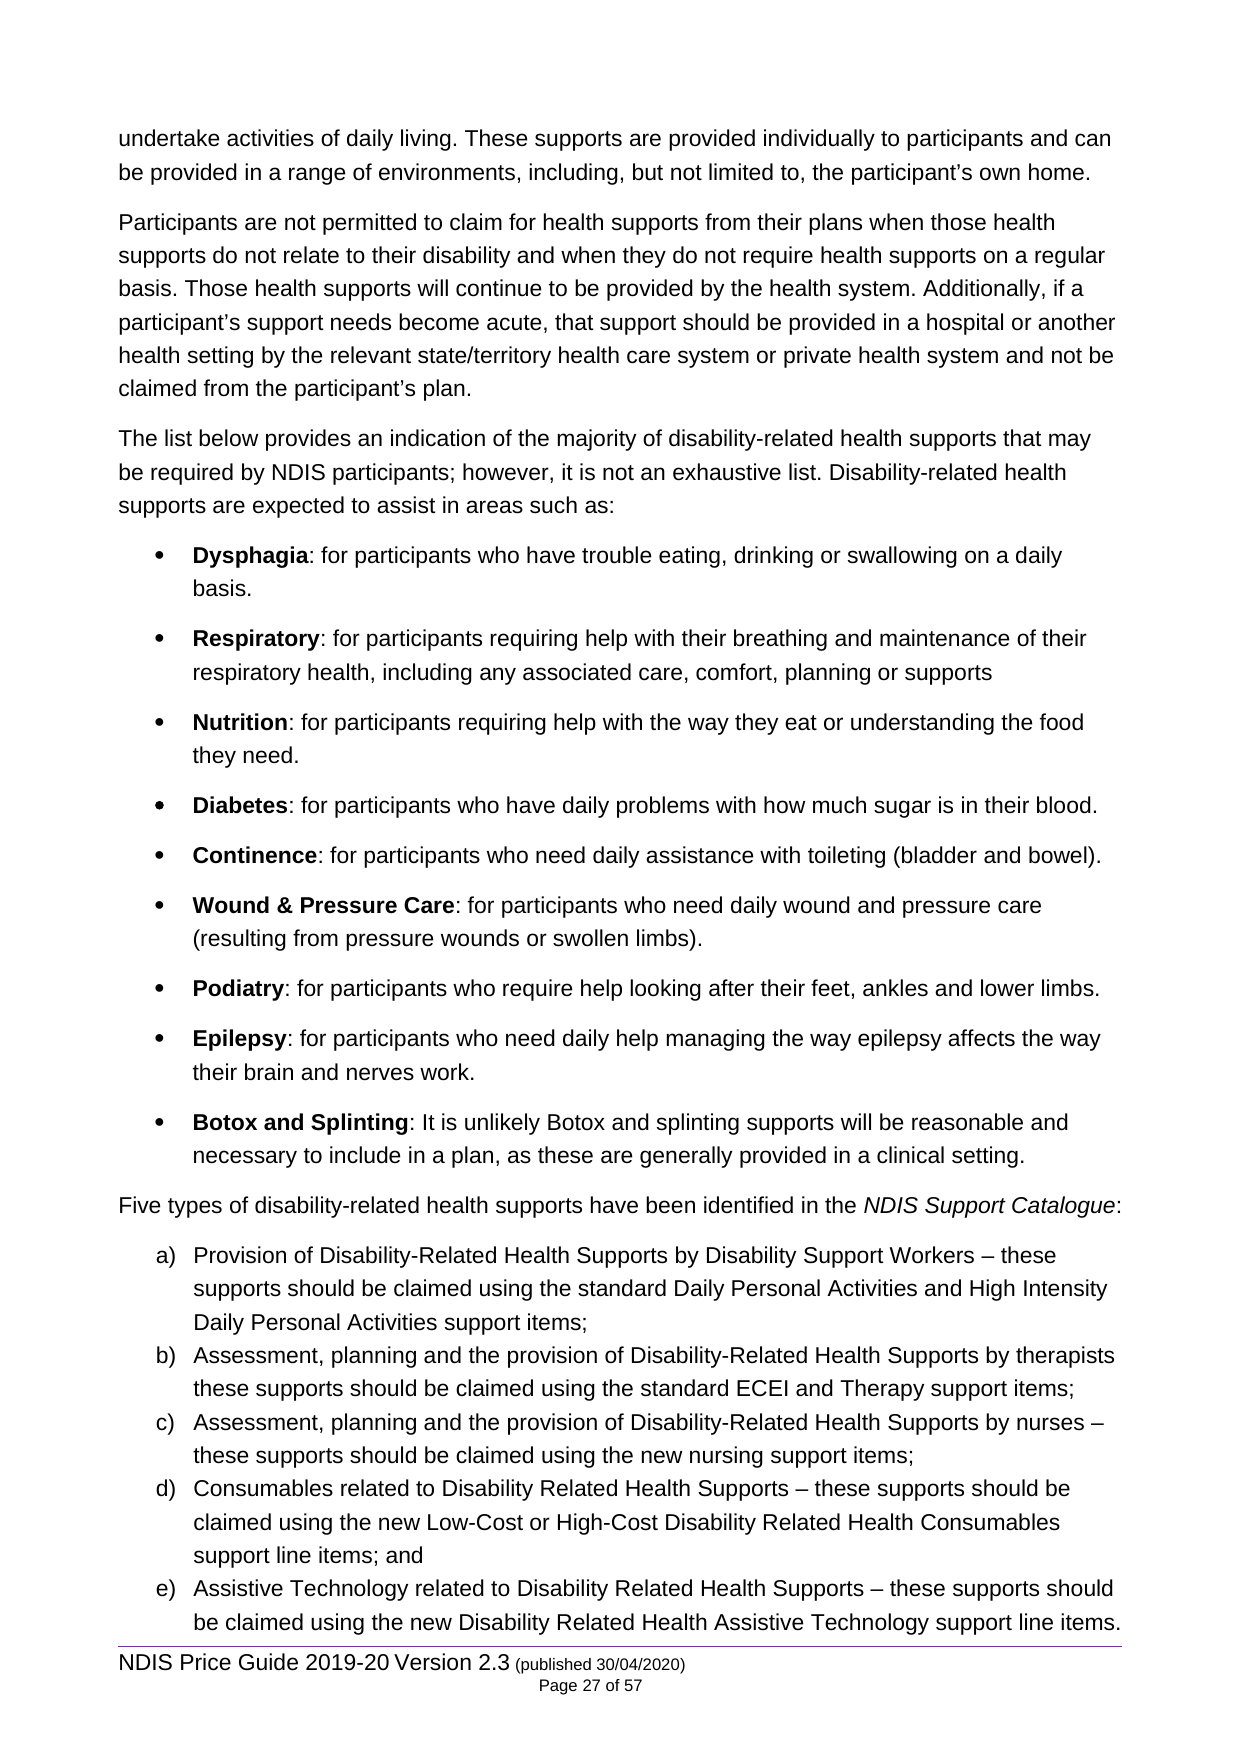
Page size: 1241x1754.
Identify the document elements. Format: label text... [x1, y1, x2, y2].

list Wound & Pressure Care: for participants who need daily wound and pressure care (resulting from pressure wounds or swollen limbs). [155, 885, 1122, 951]
list Assessment, planning and the provision of Disability-Related Health Supports by nurses – these supports should be claimed using the new nursing support items; [156, 1401, 1122, 1468]
list Nutrition: for participants requiring help with the way they eat or understanding the food they need. [155, 701, 1122, 768]
list Consumables related to Disability Related Health Supports – these supports should be claimed using the new Low-Cost or High-Cost Disability Related Health Consumables support line items; and [156, 1468, 1122, 1568]
text Participants are not permitted to claim for health supports from their plans when those health supports do not relate to their disability and when they do not require health supports on a regular basis. Those health supports will continue to be provided by the health system. Additionally, if a participant’s support needs become acute, that support should be provided in a hospital or another health setting by the relevant state/territory health care system or private health system and not be claimed from the participant’s plan. [118, 201, 1122, 401]
text Five types of disability-related health supports have been identified in the NDIS Support Catalogue: [118, 1185, 1122, 1218]
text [118, 118, 1122, 185]
list Respiratory: for participants requiring help with their breathing and maintenance of their respiratory health, including any associated care, comfort, planning or supports [155, 618, 1122, 685]
list Dysphagia: for participants who have trouble eating, drinking or swallowing on a daily basis. [155, 535, 1122, 601]
list Provision of Disability-Related Health Supports by Disability Support Workers – these supports should be claimed using the standard Daily Personal Activities and High Intensity Daily Personal Activities support items; [156, 1235, 1122, 1335]
list Podiatry: for participants who require help looking after their feet, ankles and lower limbs. [155, 968, 1122, 1001]
list Assessment, planning and the provision of Disability-Related Health Supports by therapists these supports should be claimed using the standard ECEI and Therapy support items; [156, 1335, 1122, 1401]
list Diabetes: for participants who have daily problems with how much sugar is in their blood. [155, 785, 1122, 818]
text The list below provides an indication of the majority of disability-related health supports that may be required by NDIS participants; however, it is not an exhaustive list. Disability-related health supports are expected to assist in areas such as: [118, 418, 1122, 518]
list Botox and Splinting: It is unlikely Botox and splinting supports will be reasonable and necessary to include in a plan, as these are generally provided in a clinical setting. [155, 1101, 1122, 1168]
list Assistive Technology related to Disability Related Health Supports – these supports should be claimed using the new Disability Related Health Assistive Technology support line items. [156, 1568, 1122, 1635]
list Continence: for participants who need daily assistance with toileting (bladder and bowel). [155, 835, 1122, 868]
list Epilepsy: for participants who need daily help managing the way epilepsy affects the way their brain and nerves work. [155, 1018, 1122, 1085]
